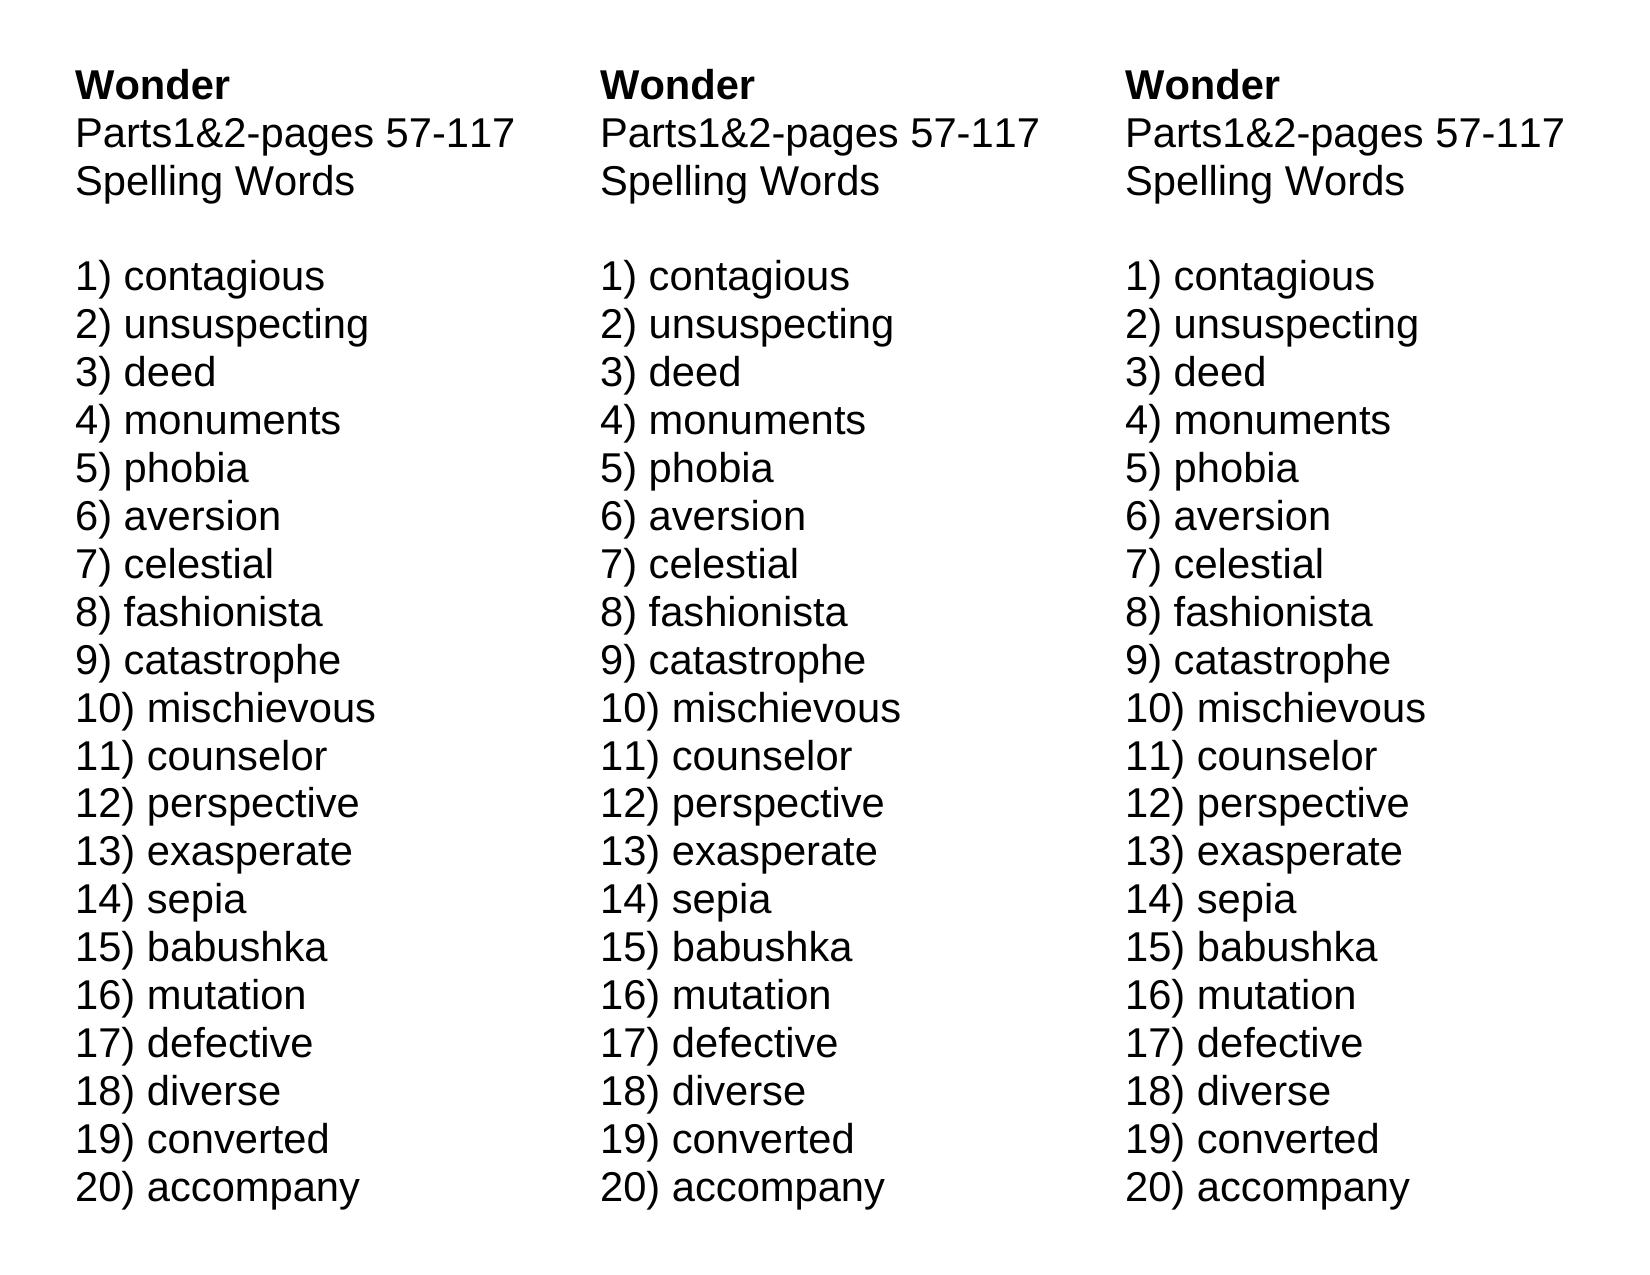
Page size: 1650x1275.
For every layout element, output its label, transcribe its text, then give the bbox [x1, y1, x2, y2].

text 6) aversion [75, 491, 525, 539]
text 9) catastrophe [1125, 635, 1575, 683]
text 14) sepia [600, 874, 1050, 922]
text Spelling Words [600, 156, 1050, 204]
text 5) phobia [1125, 443, 1575, 491]
text 4) monuments [75, 395, 525, 443]
text Parts1&2-pages 57-117 [600, 108, 1050, 156]
text 7) celestial [1125, 539, 1575, 587]
text 17) defective [75, 1018, 525, 1066]
text 13) exasperate [600, 827, 1050, 874]
text 14) sepia [1125, 874, 1575, 922]
text 13) exasperate [75, 827, 525, 874]
text 16) mutation [600, 970, 1050, 1018]
text 16) mutation [75, 970, 525, 1018]
text 6) aversion [1125, 491, 1575, 539]
text 5) phobia [75, 443, 525, 491]
text 18) diverse [600, 1066, 1050, 1114]
text 17) defective [600, 1018, 1050, 1066]
text 19) converted [600, 1114, 1050, 1162]
text 11) counselor [600, 731, 1050, 779]
text 8) fashionista [1125, 587, 1575, 635]
text 14) sepia [75, 874, 525, 922]
text 12) perspective [600, 779, 1050, 827]
text 6) aversion [600, 491, 1050, 539]
text 7) celestial [75, 539, 525, 587]
text Wonder [600, 60, 1050, 108]
text 2) unsuspecting [75, 299, 525, 347]
text 5) phobia [600, 443, 1050, 491]
text 11) counselor [75, 731, 525, 779]
text 15) babushka [1125, 922, 1575, 970]
text 8) fashionista [600, 587, 1050, 635]
text 20) accompany [600, 1162, 1050, 1210]
text 9) catastrophe [75, 635, 525, 683]
text Wonder [1125, 60, 1575, 108]
text 13) exasperate [1125, 827, 1575, 874]
text 20) accompany [75, 1162, 525, 1210]
text 8) fashionista [75, 587, 525, 635]
text Parts1&2-pages 57-117 [75, 108, 525, 156]
text 18) diverse [75, 1066, 525, 1114]
text 4) monuments [600, 395, 1050, 443]
text 20) accompany [1125, 1162, 1575, 1210]
text 9) catastrophe [600, 635, 1050, 683]
text 2) unsuspecting [600, 299, 1050, 347]
text Parts1&2-pages 57-117 [1125, 108, 1575, 156]
text 3) deed [1125, 347, 1575, 395]
text 1) contagious [75, 252, 525, 299]
text 10) mischievous [1125, 683, 1575, 731]
text 10) mischievous [600, 683, 1050, 731]
text 1) contagious [600, 252, 1050, 299]
text Wonder [75, 60, 525, 108]
text 17) defective [1125, 1018, 1575, 1066]
text 19) converted [75, 1114, 525, 1162]
text 11) counselor [1125, 731, 1575, 779]
text Spelling Words [75, 156, 525, 204]
text 1) contagious [1125, 252, 1575, 299]
text 16) mutation [1125, 970, 1575, 1018]
text 2) unsuspecting [1125, 299, 1575, 347]
text 7) celestial [600, 539, 1050, 587]
text 12) perspective [1125, 779, 1575, 827]
text 15) babushka [600, 922, 1050, 970]
text Spelling Words [1125, 156, 1575, 204]
text 18) diverse [1125, 1066, 1575, 1114]
text 4) monuments [1125, 395, 1575, 443]
text 10) mischievous [75, 683, 525, 731]
text 12) perspective [75, 779, 525, 827]
text 19) converted [1125, 1114, 1575, 1162]
text 3) deed [600, 347, 1050, 395]
text 15) babushka [75, 922, 525, 970]
text 3) deed [75, 347, 525, 395]
